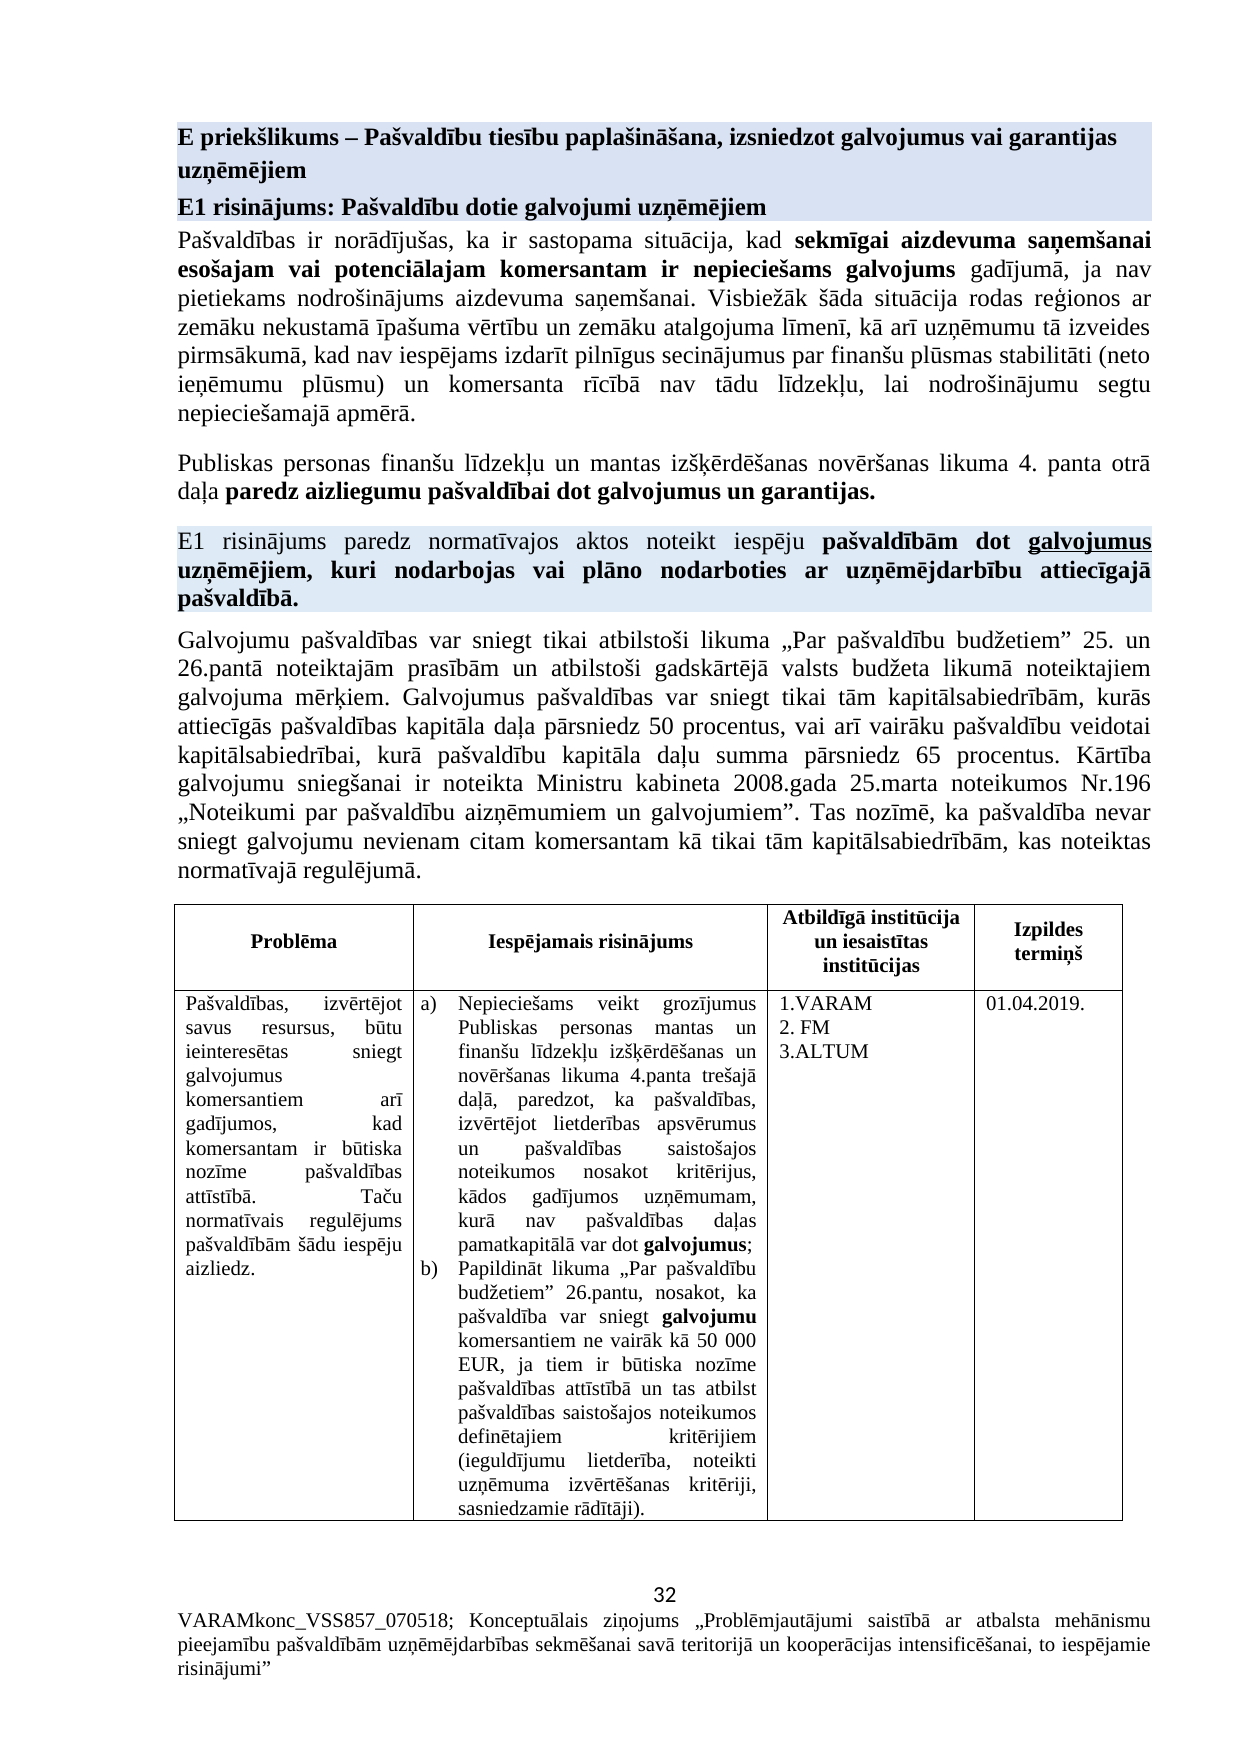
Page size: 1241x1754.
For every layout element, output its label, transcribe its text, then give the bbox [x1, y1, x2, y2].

subtitle E priekšlikums – Pašvaldību tiesību paplašināšana, izsniedzot galvojumus vai garantijas uzņēmējiem [177, 122, 1152, 184]
subtitle E1 risinājums: Pašvaldību dotie galvojumi uzņēmējiem [177, 192, 1152, 221]
text Galvojumu pašvaldības var sniegt tikai atbilstoši likuma „Par pašvaldību budžetiem” 25. un 26.pantā noteiktajām prasībām un atbilstoši gadskārtējā valsts budžeta likumā noteiktajiem galvojuma mērķiem. Galvojumus pašvaldības var sniegt tikai tām kapitālsabiedrībām, kurās attiecīgās pašvaldības kapitāla daļa pārsniedz 50 procentus, vai arī vairāku pašvaldību veidotai kapitālsabiedrībai, kurā pašvaldību kapitāla daļu summa pārsniedz 65 procentus. Kārtība galvojumu sniegšanai ir noteikta Ministru kabineta 2008.gada 25.marta noteikumos Nr.196 „Noteikumi par pašvaldību aizņēmumiem un galvojumiem”. Tas nozīmē, ka pašvaldība nevar sniegt galvojumu nevienam citam komersantam kā tikai tām kapitālsabiedrībām, kas noteiktas normatīvajā regulējumā. [177, 625, 1152, 883]
table_header Problēma [175, 905, 413, 990]
table_header Atbildīgā institūcija un iesaistītas institūcijas [768, 905, 974, 990]
table_header Iespējamais risinājums [414, 905, 767, 990]
table_cell 01.04.2019. [975, 991, 1122, 1520]
text Publiskas personas finanšu līdzekļu un mantas izšķērdēšanas novēršanas likuma 4. panta otrā daļa paredz aizliegumu pašvaldībai dot galvojumus un garantijas. [177, 448, 1152, 505]
table_cell Nepieciešams veikt grozījumus Publiskas personas mantas un finanšu līdzekļu izšķērdēšanas un novēršanas likuma 4.panta trešajā daļā, paredzot, ka pašvaldības, izvērtējot lietderības apsvērumus un pašvaldības saistošajos noteikumos nosakot kritērijus, kādos gadījumos uzņēmumam, kurā nav pašvaldības daļas pamatkapitālā var dot galvojumus; Papildināt likuma „Par pašvaldību budžetiem” 26.pantu, nosakot, ka pašvaldība var sniegt galvojumu komersantiem ne vairāk kā 50 000 EUR, ja tiem ir būtiska nozīme pašvaldības attīstībā un tas atbilst pašvaldības saistošajos noteikumos definētajiem kritērijiem (ieguldījumu lietderība, noteikti uzņēmuma izvērtēšanas kritēriji, sasniedzamie rādītāji). [414, 991, 767, 1520]
text E1 risinājums paredz normatīvajos aktos noteikt iespēju pašvaldībām dot galvojumus uzņēmējiem, kuri nodarbojas vai plāno nodarboties ar uzņēmējdarbību attiecīgajā pašvaldībā. [177, 526, 1152, 612]
text Pašvaldības ir norādījušas, ka ir sastopama situācija, kad sekmīgai aizdevuma saņemšanai esošajam vai potenciālajam komersantam ir nepieciešams galvojums gadījumā, ja nav pietiekams nodrošinājums aizdevuma saņemšanai. Visbiežāk šāda situācija rodas reģionos ar zemāku nekustamā īpašuma vērtību un zemāku atalgojuma līmenī, kā arī uzņēmumu tā izveides pirmsākumā, kad nav iespējams izdarīt pilnīgus secinājumus par finanšu plūsmas stabilitāti (neto ieņēmumu plūsmu) un komersanta rīcībā nav tādu līdzekļu, lai nodrošinājumu segtu nepieciešamajā apmērā. [177, 226, 1152, 427]
table_cell Pašvaldības, izvērtējot savus resursus, būtu ieinteresētas sniegt galvojumus komersantiem arī gadījumos, kad komersantam ir būtiska nozīme pašvaldības attīstībā. Taču normatīvais regulējums pašvaldībām šādu iespēju aizliedz. [175, 991, 413, 1520]
table_header Izpildes termiņš [975, 905, 1122, 990]
table_cell 1.VARAM 2. FM 3.ALTUM [768, 991, 974, 1520]
